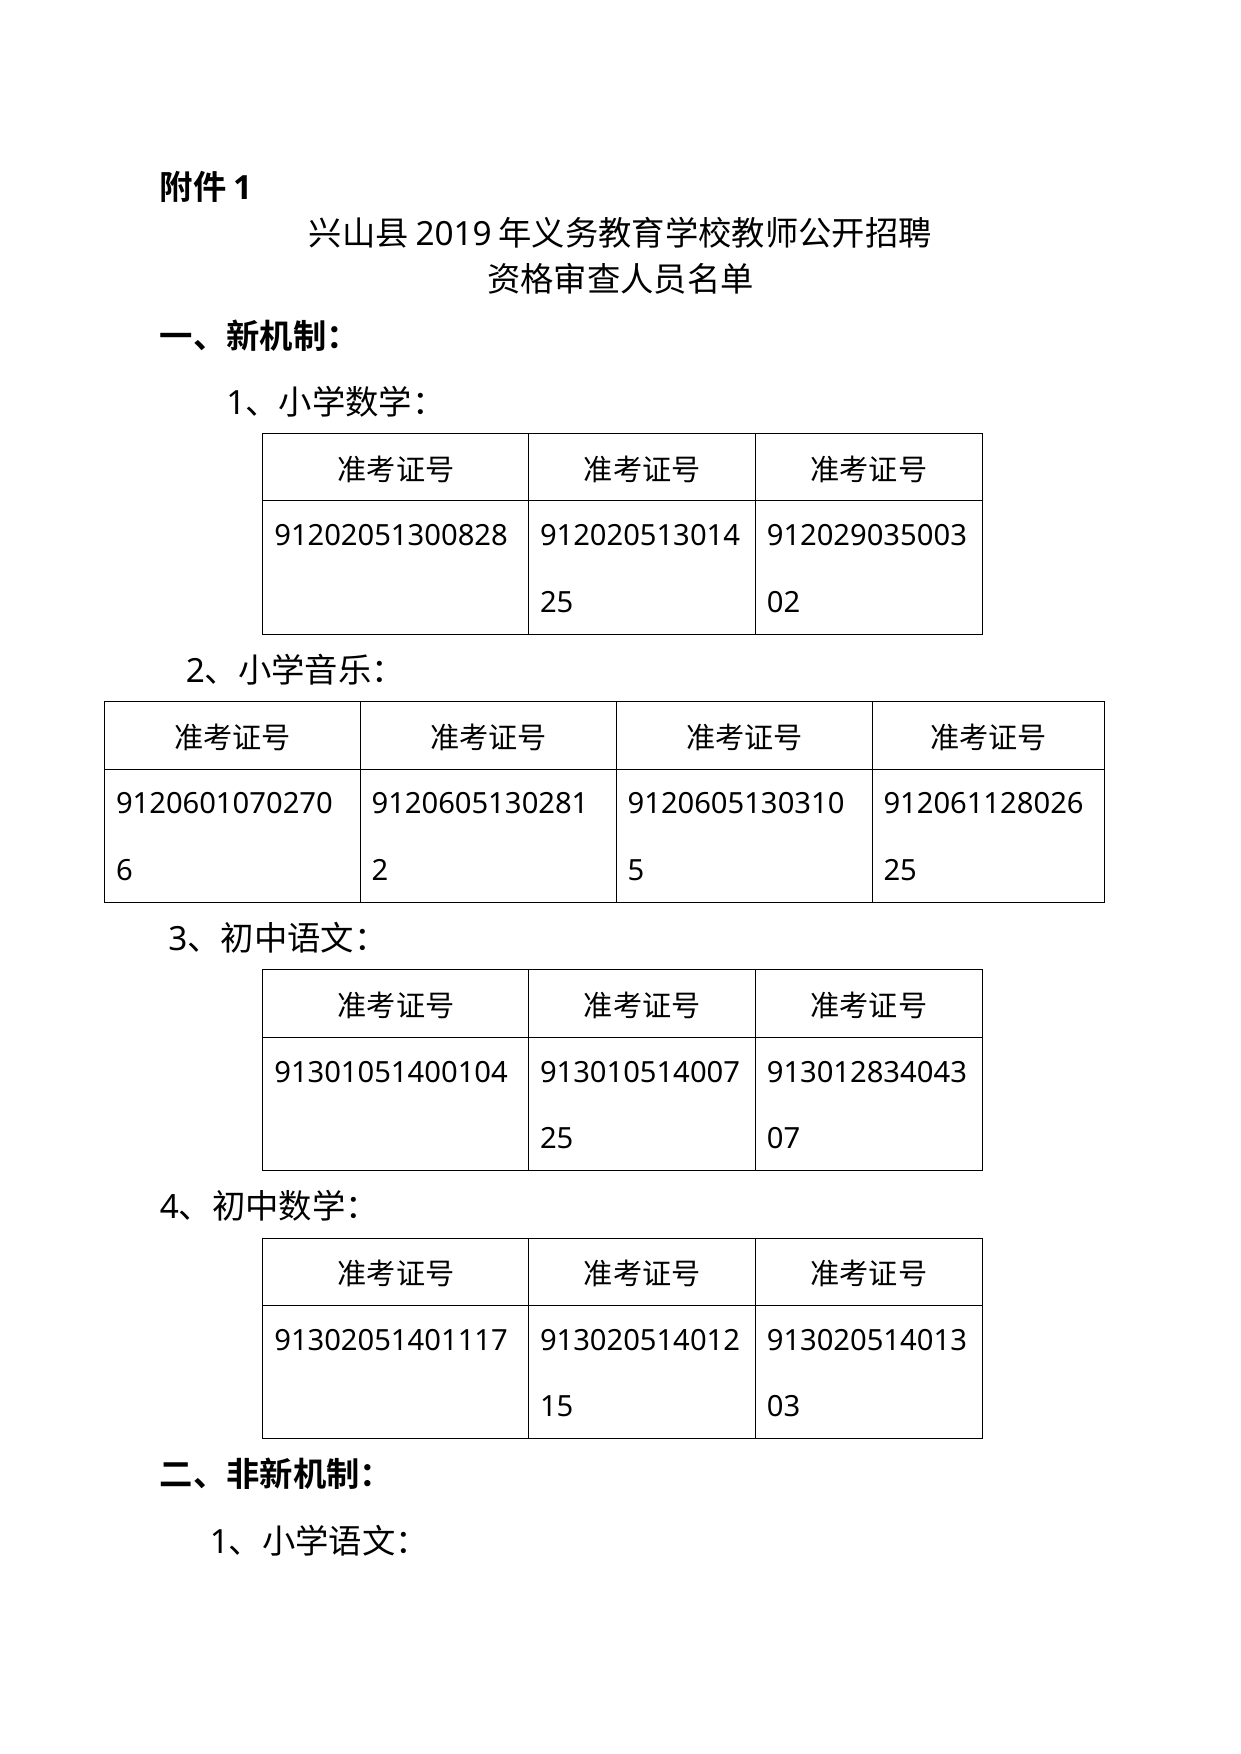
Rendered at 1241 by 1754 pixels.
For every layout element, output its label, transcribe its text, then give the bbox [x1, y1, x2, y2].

table_header 准考证号 [873, 702, 1104, 768]
table_cell 91202903500302 [756, 501, 982, 634]
table_cell 91202051300828 [263, 501, 528, 634]
table_cell 91206051302812 [361, 770, 616, 902]
table_cell 91206051303105 [617, 770, 872, 902]
text 二、非新机制： [159, 1439, 1081, 1506]
text 3、初中语文： [159, 903, 1081, 969]
text 一、新机制： [159, 301, 1081, 367]
table_cell 91206010702706 [105, 770, 360, 902]
text 1、小学语文： [159, 1506, 1081, 1572]
table_header 准考证号 [361, 702, 616, 768]
table_header 准考证号 [529, 434, 755, 500]
table_header 准考证号 [529, 970, 755, 1037]
table_cell 91302051401303 [756, 1306, 982, 1438]
table_header 准考证号 [263, 1239, 528, 1305]
text 2、小学音乐： [159, 635, 1081, 701]
table_cell 91301283404307 [756, 1038, 982, 1170]
table_cell 91202051301425 [529, 501, 755, 634]
text 附件1 [159, 163, 1081, 209]
text 资格审查人员名单 [159, 255, 1081, 301]
table_header 准考证号 [756, 434, 982, 500]
table_header 准考证号 [529, 1239, 755, 1305]
table_header 准考证号 [756, 970, 982, 1037]
table_cell 91302051401215 [529, 1306, 755, 1438]
table_cell 91301051400104 [263, 1038, 528, 1170]
table_cell 91206112802625 [873, 770, 1104, 902]
table_cell 91302051401117 [263, 1306, 528, 1438]
table_header 准考证号 [617, 702, 872, 768]
text 1、小学数学： [159, 367, 1081, 433]
table_header 准考证号 [105, 702, 360, 768]
table_header 准考证号 [756, 1239, 982, 1305]
text 4、初中数学： [159, 1171, 1081, 1237]
table_header 准考证号 [263, 434, 528, 500]
table_cell 91301051400725 [529, 1038, 755, 1170]
text 兴山县2019年义务教育学校教师公开招聘 [159, 209, 1081, 255]
table_header 准考证号 [263, 970, 528, 1037]
